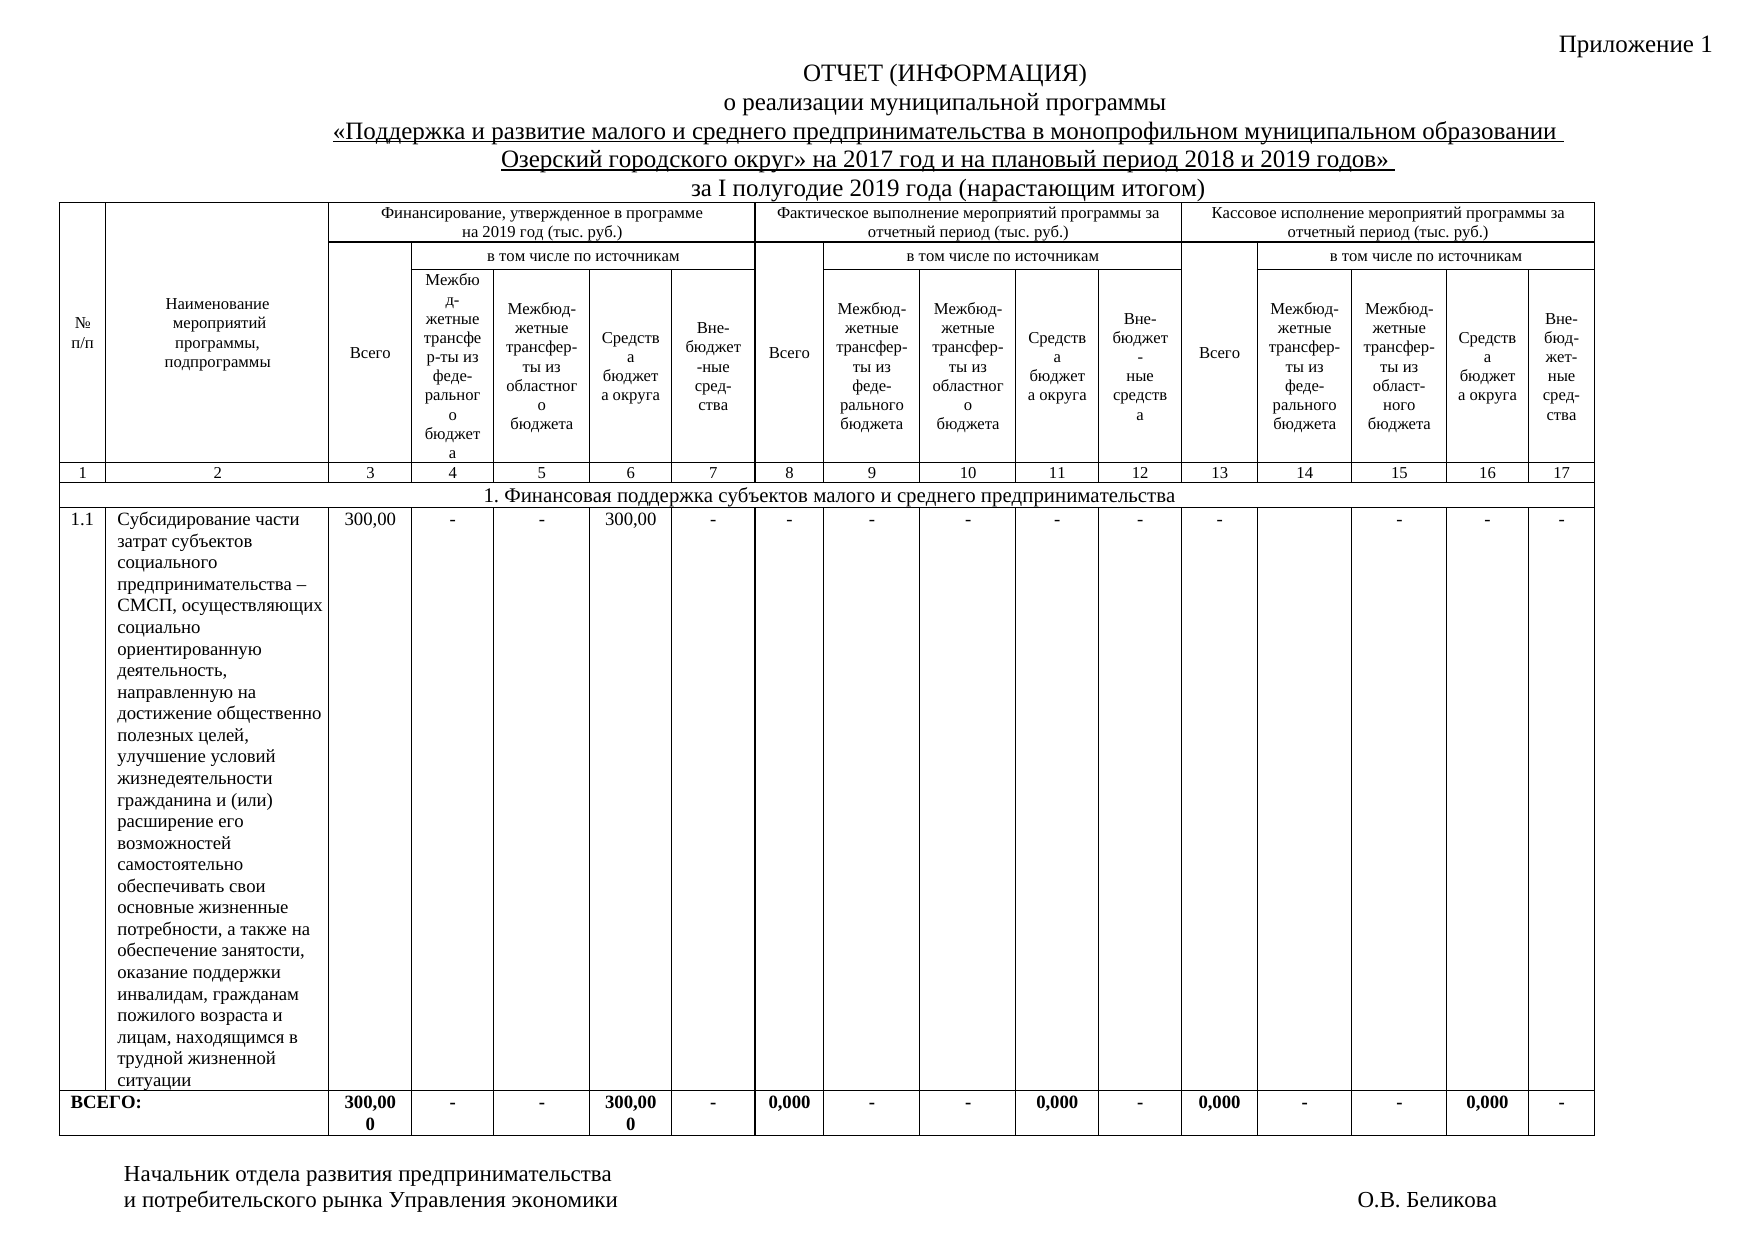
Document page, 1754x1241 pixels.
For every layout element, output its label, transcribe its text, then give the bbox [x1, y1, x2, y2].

table_cell 300,000 [590, 1091, 671, 1134]
table_cell в том числе по источникам [1258, 243, 1594, 269]
table_header Наименование мероприятий программы, подпрограммы [106, 203, 328, 462]
table_cell 8 [756, 463, 823, 482]
table_cell 2 [106, 463, 328, 482]
text Озерский городского округ» на 2017 год и на плановый период 2018 и 2019 годов» [177, 144, 1713, 173]
table_cell 14 [1258, 463, 1351, 482]
table_cell Всего [329, 243, 411, 462]
table_cell - [494, 1091, 589, 1134]
text и потребительского рынка Управления экономики О.В. Беликова [118, 1186, 1718, 1212]
table_cell 1.1 [60, 508, 105, 1090]
table_cell - [494, 508, 589, 1090]
table_cell 3 [329, 463, 411, 482]
table_cell ВСЕГО: [60, 1091, 328, 1134]
table_cell - [920, 508, 1015, 1090]
table_cell Средства бюджета округа [590, 270, 671, 462]
table_cell Межбюд-жетные трансфер-ты из област-ного бюджета [1352, 270, 1446, 462]
table_cell Вне-бюд-жет-ные сред-ства [1529, 270, 1594, 462]
table_cell - [672, 508, 754, 1090]
table_cell Средства бюджета округа [1016, 270, 1098, 462]
table_header Фактическое выполнение мероприятий программы за отчетный период (тыс. руб.) [756, 203, 1181, 241]
table_cell 11 [1016, 463, 1098, 482]
table_cell 12 [1099, 463, 1181, 482]
text Приложение 1 [177, 29, 1713, 58]
table_cell Вне-бюджет-ные сред-ства [672, 270, 754, 462]
text ОТЧЕТ (ИНФОРМАЦИЯ) [177, 58, 1713, 87]
table_cell в том числе по источникам [412, 243, 754, 269]
table_cell - [672, 1091, 754, 1134]
table_cell - [1352, 508, 1446, 1090]
table_cell - [920, 1091, 1015, 1134]
table_cell 13 [1182, 463, 1257, 482]
table_cell 7 [672, 463, 754, 482]
table_header Финансирование, утвержденное в программе на 2019 год (тыс. руб.) [329, 203, 754, 241]
table_cell 1 [60, 463, 105, 482]
table_cell в том числе по источникам [824, 243, 1181, 269]
table_cell 4 [412, 463, 493, 482]
table_cell Межбюд-жетные трансфер-ты из областного бюджета [920, 270, 1015, 462]
table_cell 300,00 [590, 508, 671, 1090]
table_header № п/п [60, 203, 105, 462]
table_cell 0,000 [1182, 1091, 1257, 1134]
table_cell - [824, 1091, 919, 1134]
table_cell - [1258, 1091, 1351, 1134]
table_cell 0,000 [756, 1091, 823, 1134]
table_cell [1258, 508, 1351, 1090]
table_cell - [1182, 508, 1257, 1090]
table_cell - [756, 508, 823, 1090]
table_cell Межбюд-жетные трансфер-ты из областного бюджета [494, 270, 589, 462]
table_cell 1. Финансовая поддержка субъектов малого и среднего предпринимательства [60, 483, 1594, 507]
table_cell 300,000 [329, 1091, 411, 1134]
text о реализации муниципальной программы [177, 87, 1713, 116]
table_cell Всего [756, 243, 823, 462]
table_cell 0,000 [1447, 1091, 1528, 1134]
table_cell 0,000 [1016, 1091, 1098, 1134]
table_cell Субсидирование части затрат субъектов социального предпринимательства – СМСП, осуществляющих социально ориентированную деятельность, направленную на достижение общественно полезных целей, улучшение условий жизнедеятельности гражданина и (или) расширение его возможностей самостоятельно обеспечивать свои основные жизненные потребности, а также на обеспечение занятости, оказание поддержки инвалидам, гражданам пожилого возраста и лицам, находящимся в трудной жизненной ситуации [106, 508, 328, 1090]
table_cell - [1529, 1091, 1594, 1134]
table_cell - [1529, 508, 1594, 1090]
table_cell Межбюд-жетные трансфер-ты из феде-рального бюджета [824, 270, 919, 462]
table_cell Межбюд-жетные трансфер-ты из феде-рального бюджета [1258, 270, 1351, 462]
table_cell Межбюд-жетные трансфер-ты из феде-рального бюджета [412, 270, 493, 462]
table_cell 16 [1447, 463, 1528, 482]
table_cell - [1352, 1091, 1446, 1134]
table_cell 10 [920, 463, 1015, 482]
table_header Кассовое исполнение мероприятий программы за отчетный период (тыс. руб.) [1182, 203, 1594, 241]
table_cell Всего [1182, 243, 1257, 462]
table_cell - [1099, 1091, 1181, 1134]
text «Поддержка и развитие малого и среднего предпринимательства в монопрофильном муниципальном образовании [177, 116, 1713, 144]
table_cell 6 [590, 463, 671, 482]
table_cell Вне-бюджет- ные средства [1099, 270, 1181, 462]
table_cell - [412, 1091, 493, 1134]
table_cell 17 [1529, 463, 1594, 482]
table_cell Средства бюджета округа [1447, 270, 1528, 462]
text Начальник отдела развития предпринимательства [118, 1159, 1718, 1186]
table_cell - [1099, 508, 1181, 1090]
table_cell - [412, 508, 493, 1090]
table_cell 9 [824, 463, 919, 482]
table_cell 15 [1352, 463, 1446, 482]
table_cell - [1447, 508, 1528, 1090]
table_cell - [1016, 508, 1098, 1090]
table_cell 300,00 [329, 508, 411, 1090]
text за I полугодие 2019 года (нарастающим итогом) [177, 173, 1713, 202]
table_cell 5 [494, 463, 589, 482]
table_cell - [824, 508, 919, 1090]
